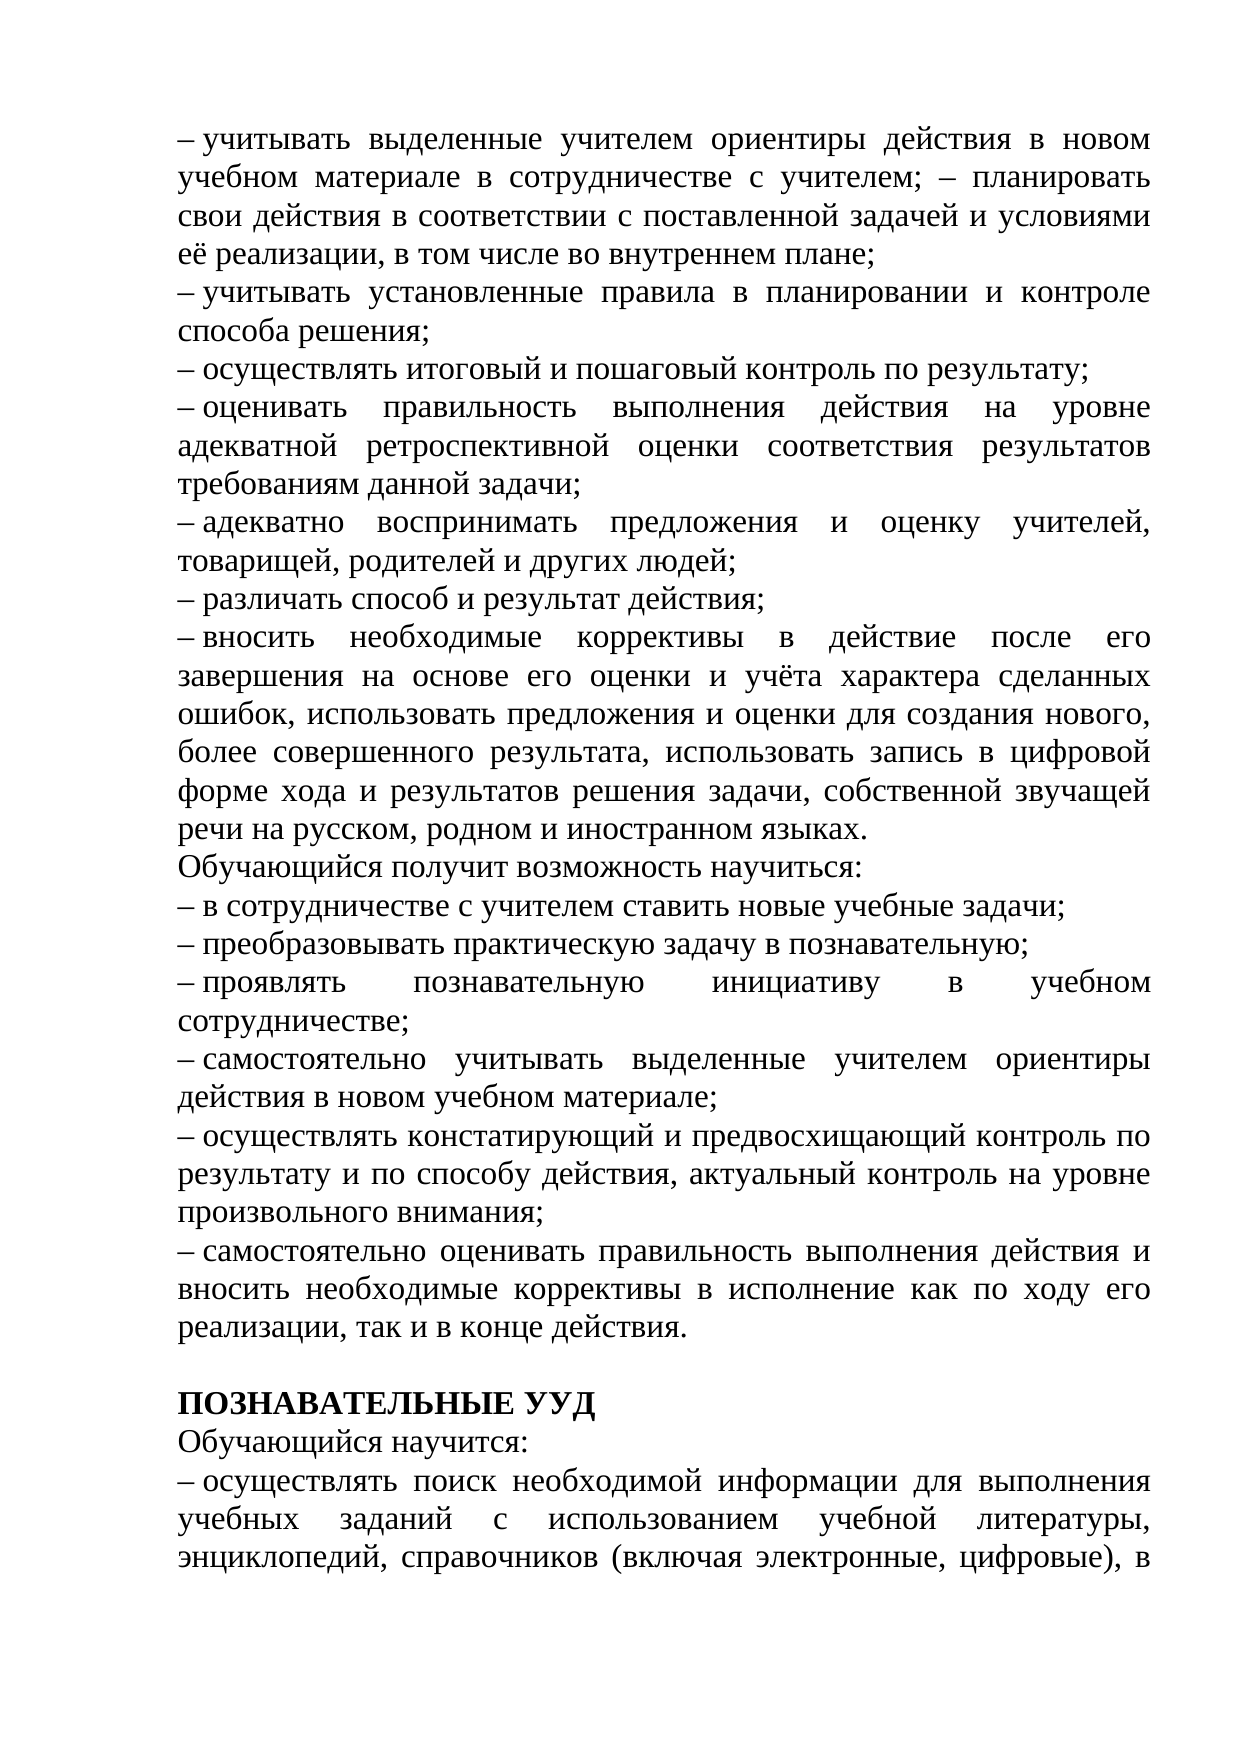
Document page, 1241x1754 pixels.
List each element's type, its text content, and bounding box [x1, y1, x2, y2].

text – преобразовывать практическую задачу в познавательную; [177, 923, 1152, 961]
text – осуществлять констатирующий и предвосхищающий контроль по результату и по способу действия, актуальный контроль на уровне произвольного внимания; [177, 1115, 1152, 1230]
text – проявлять познавательную инициативу в учебном сотрудничестве; [177, 961, 1152, 1038]
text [177, 1460, 1152, 1575]
text – учитывать выделенные учителем ориентиры действия в новом учебном материале в сотрудничестве с учителем; – планировать свои действия в соответствии с поставленной задачей и условиями её реализации, в том числе во внутреннем плане; [177, 118, 1152, 271]
text – оценивать правильность выполнения действия на уровне адекватной ретроспективной оценки соответствия результатов требованиям данной задачи; [177, 386, 1152, 501]
text – самостоятельно учитывать выделенные учителем ориентиры действия в новом учебном материале; [177, 1038, 1152, 1115]
text – учитывать установленные правила в планировании и контроле способа решения; [177, 271, 1152, 348]
text – самостоятельно оценивать правильность выполнения действия и вносить необходимые коррективы в исполнение как по ходу его реализации, так и в конце действия. [177, 1230, 1152, 1345]
text ПОЗНАВАТЕЛЬНЫЕ УУД [177, 1383, 1152, 1421]
text – в сотрудничестве с учителем ставить новые учебные задачи; [177, 885, 1152, 923]
text – адекватно воспринимать предложения и оценку учителей, товарищей, родителей и других людей; [177, 501, 1152, 578]
text Обучающийся научится: [177, 1421, 1152, 1460]
text Обучающийся получит возможность научиться: [177, 846, 1152, 885]
text – различать способ и результат действия; [177, 578, 1152, 616]
text – вносить необходимые коррективы в действие после его завершения на основе его оценки и учёта характера сделанных ошибок, использовать предложения и оценки для создания нового, более совершенного результата, использовать запись в цифровой форме хода и результатов решения задачи, собственной звучащей речи на русском, родном и иностранном языках. [177, 616, 1152, 846]
text – осуществлять итоговый и пошаговый контроль по результату; [177, 348, 1152, 386]
